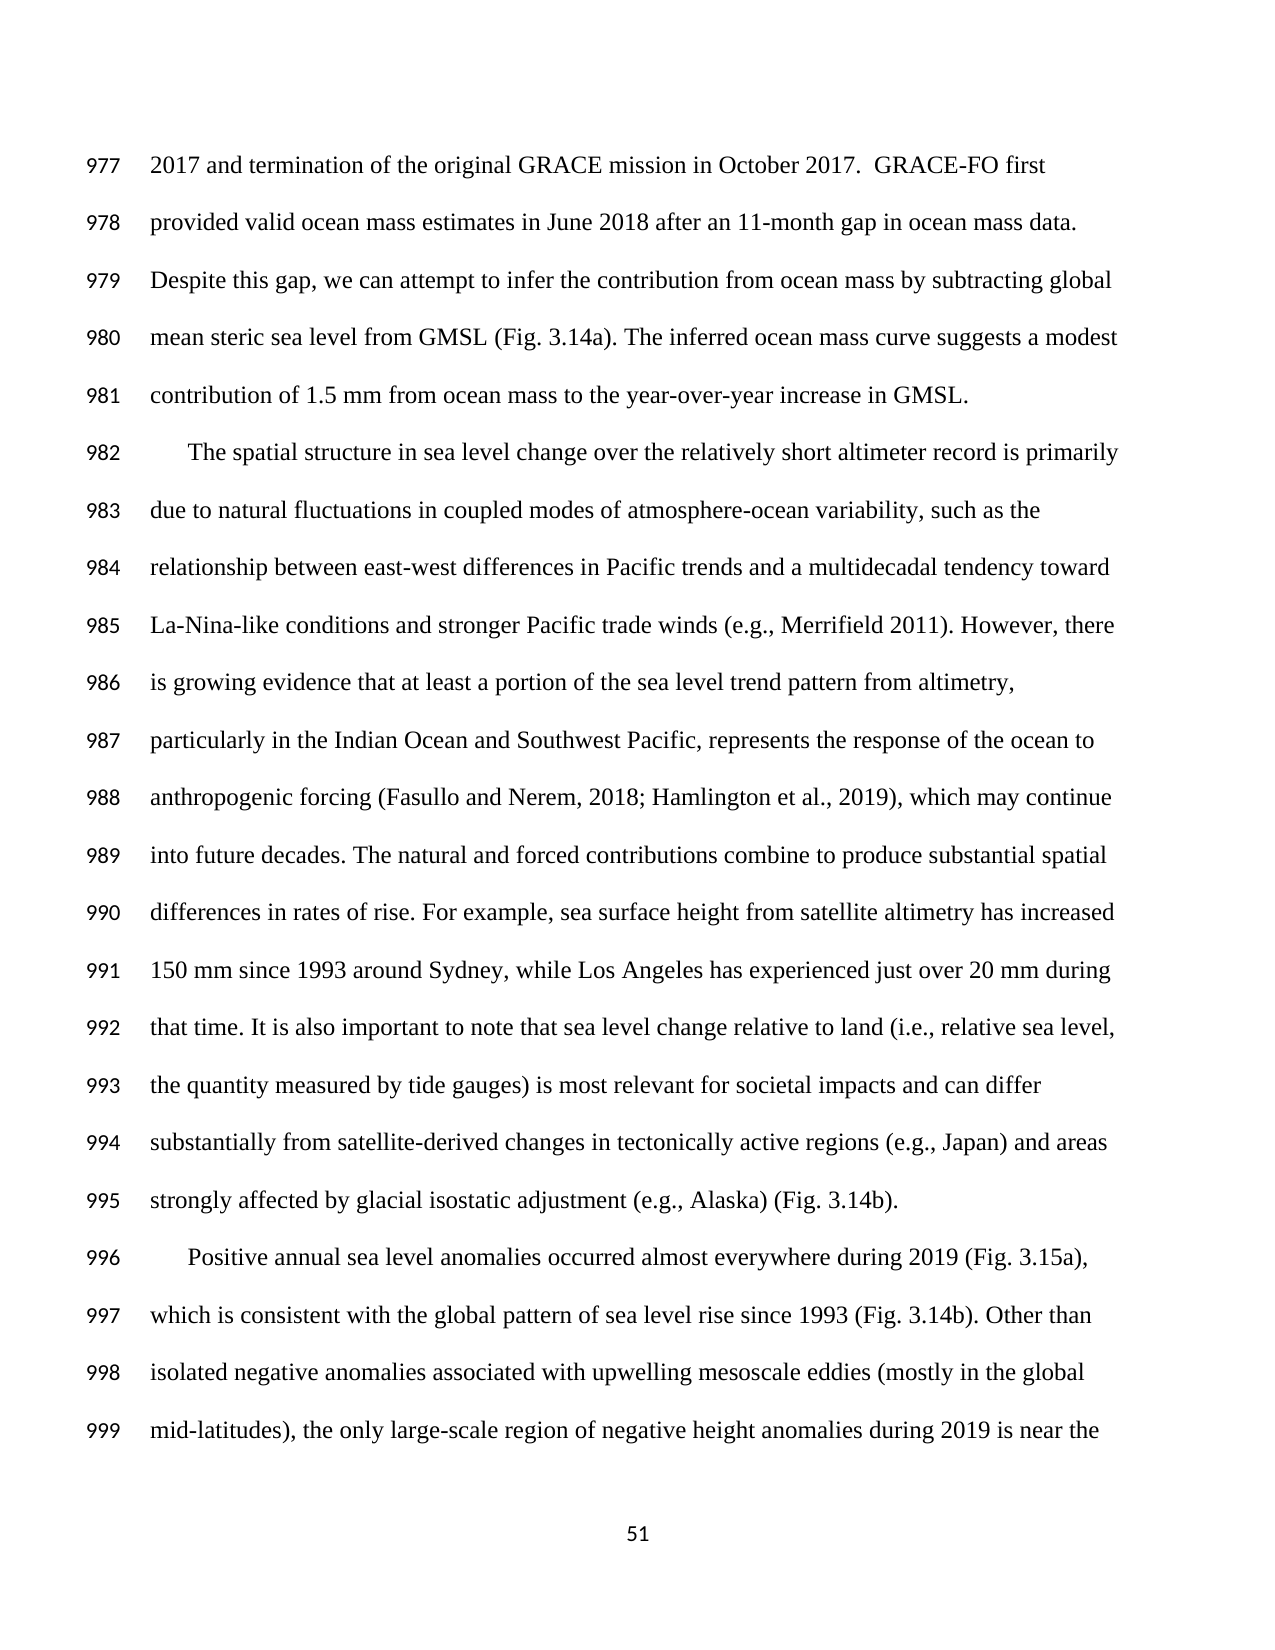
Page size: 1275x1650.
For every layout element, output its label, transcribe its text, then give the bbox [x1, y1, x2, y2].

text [150, 150, 1125, 409]
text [150, 1242, 1125, 1444]
text The spatial structure in sea level change over the relatively short altimeter record is primarily due to natural fluctuations in coupled modes of atmosphere-ocean variability, such as the relationship between east-west differences in Pacific trends and a multidecadal tendency toward La-Nina-like conditions and stronger Pacific trade winds (e.g., Merrifield 2011). However, there is growing evidence that at least a portion of the sea level trend pattern from altimetry, particularly in the Indian Ocean and Southwest Pacific, represents the response of the ocean to anthropogenic forcing (Fasullo and Nerem, 2018; Hamlington et al., 2019), which may continue into future decades. The natural and forced contributions combine to produce substantial spatial differences in rates of rise. For example, sea surface height from satellite altimetry has increased 150 mm since 1993 around Sydney, while Los Angeles has experienced just over 20 mm during that time. It is also important to note that sea level change relative to land (i.e., relative sea level, the quantity measured by tide gauges) is most relevant for societal impacts and can differ substantially from satellite-derived changes in tectonically active regions (e.g., Japan) and areas strongly affected by glacial isostatic adjustment (e.g., Alaska) (Fig. 3.14b). [150, 437, 1125, 1214]
